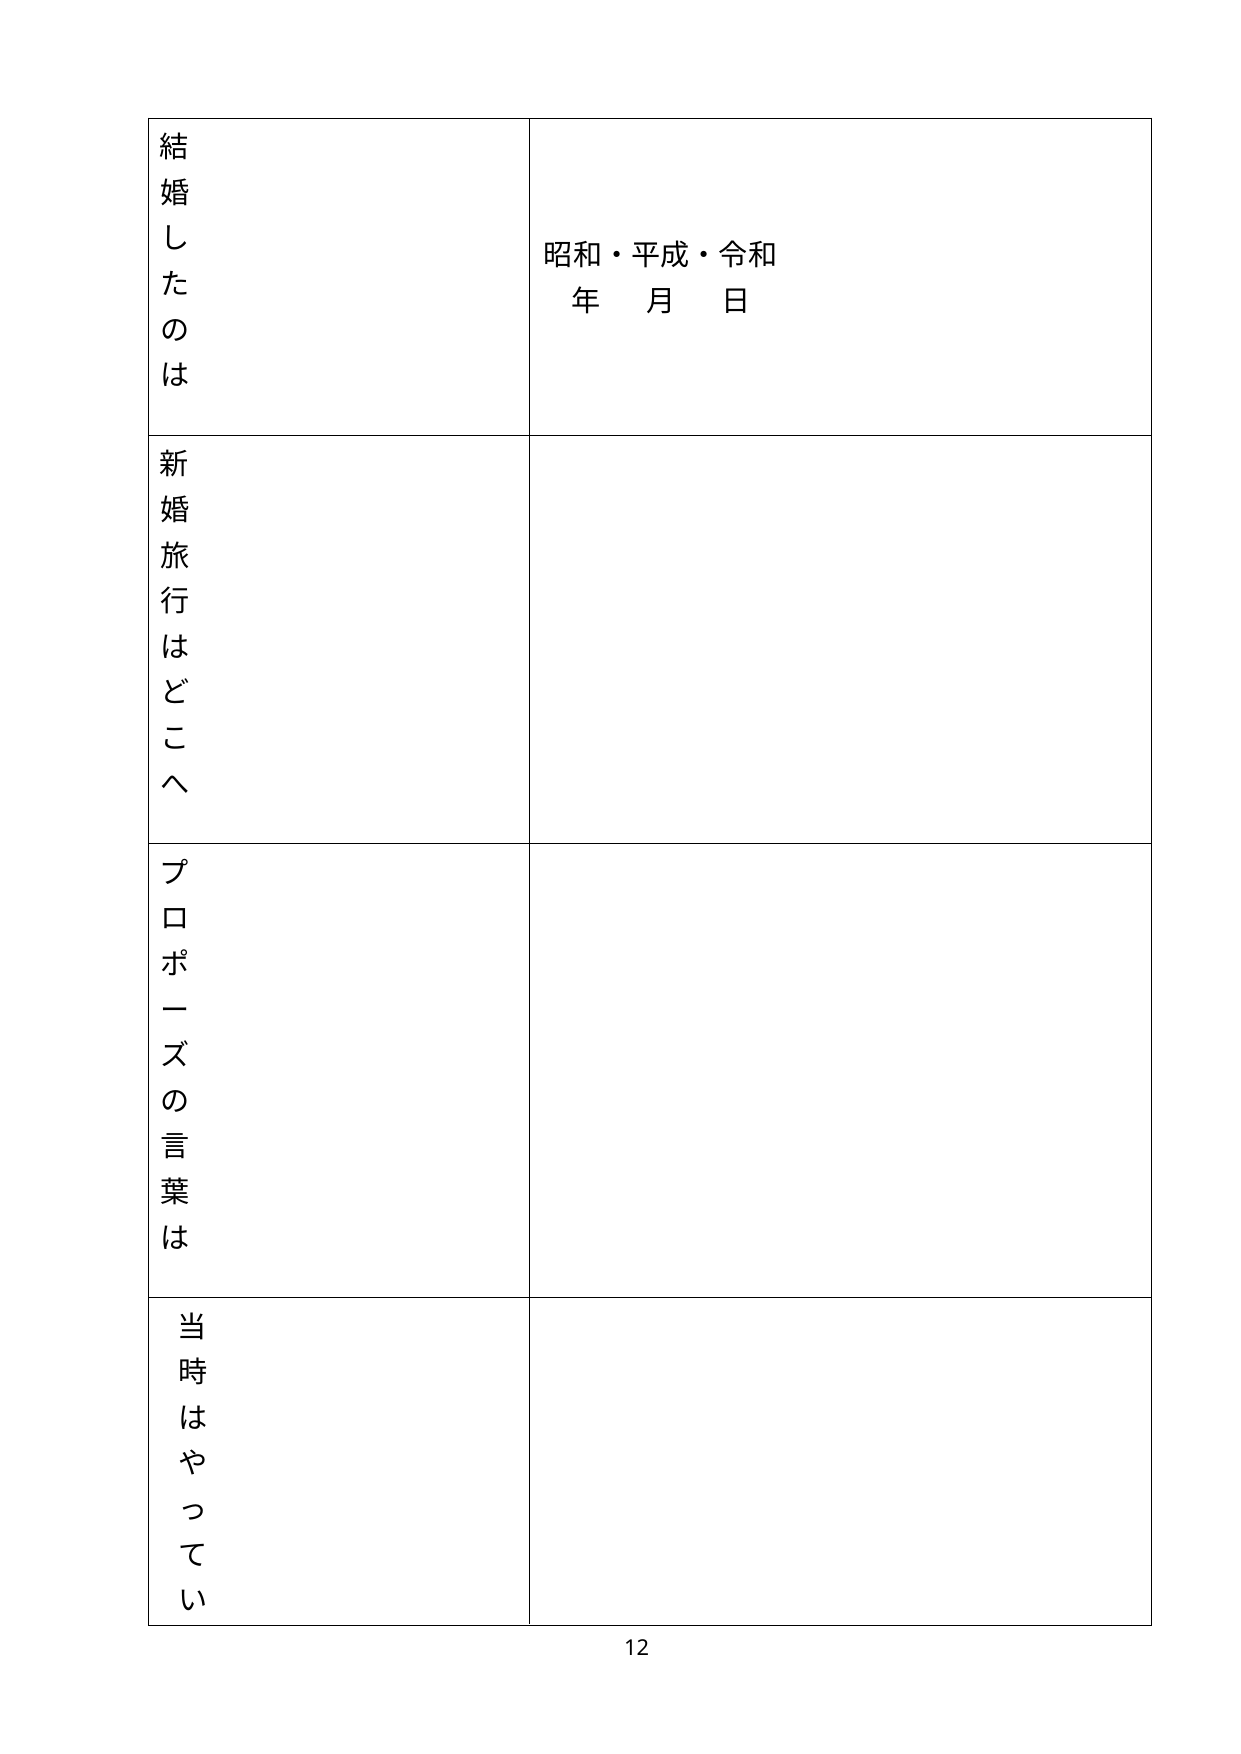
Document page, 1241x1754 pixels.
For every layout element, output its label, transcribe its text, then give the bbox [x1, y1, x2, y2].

table_cell [530, 436, 1151, 843]
table_cell 当時はやっていたものは [149, 1298, 529, 1624]
table_header 結婚したのは [149, 119, 529, 434]
table_cell プロポーズの言葉は [149, 844, 529, 1297]
table_cell [530, 1298, 1151, 1624]
table_cell 新婚旅行はどこへ [149, 436, 529, 843]
table_header 昭和・平成・令和 年 月 日 [530, 119, 1151, 434]
table_cell [530, 844, 1151, 1297]
